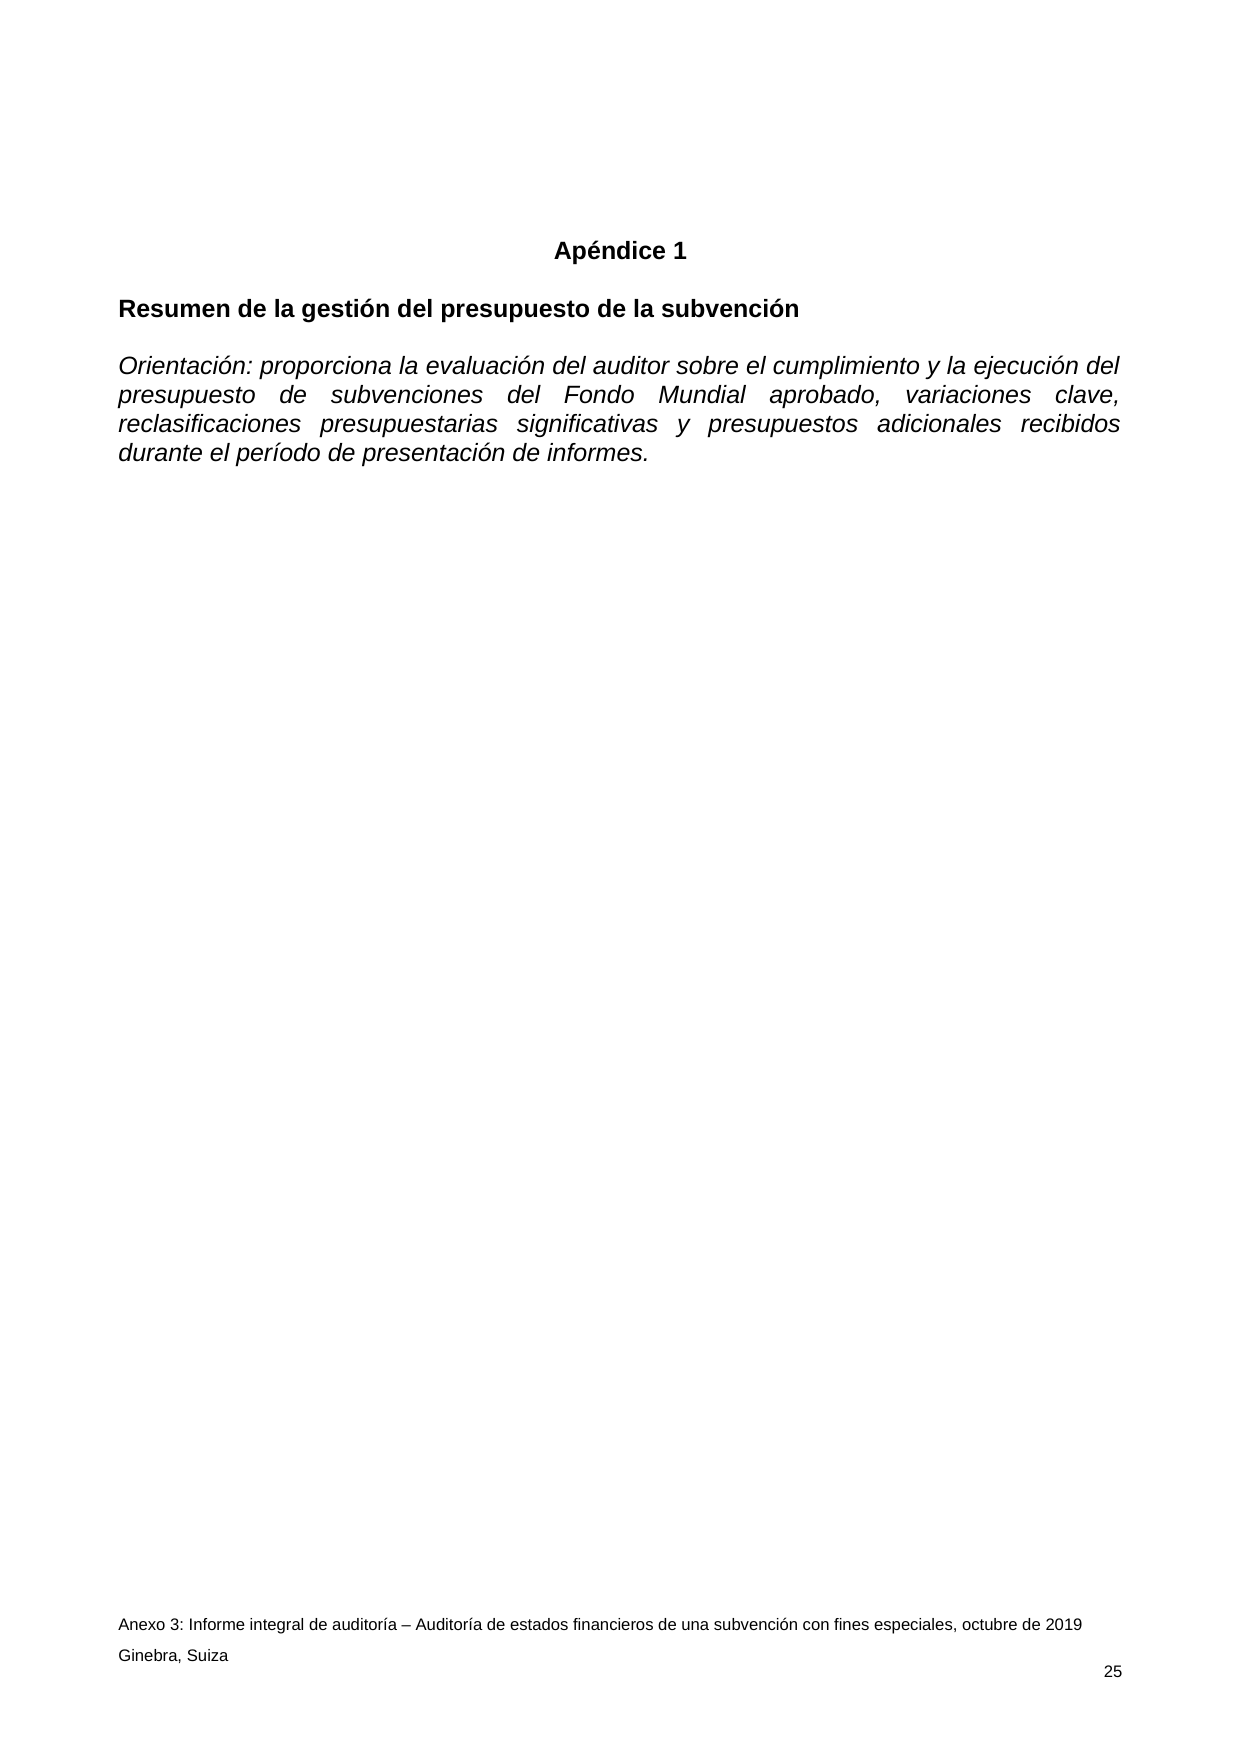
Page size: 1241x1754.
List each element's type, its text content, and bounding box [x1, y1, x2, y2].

text Apéndice 1 [118, 236, 1122, 265]
text Orientación: proporciona la evaluación del auditor sobre el cumplimiento y la ejecución del presupuesto de subvenciones del Fondo Mundial aprobado, variaciones clave, reclasificaciones presupuestarias significativas y presupuestos adicionales recibidos durante el período de presentación de informes. [118, 351, 1122, 466]
text Resumen de la gestión del presupuesto de la subvención [118, 294, 1122, 322]
